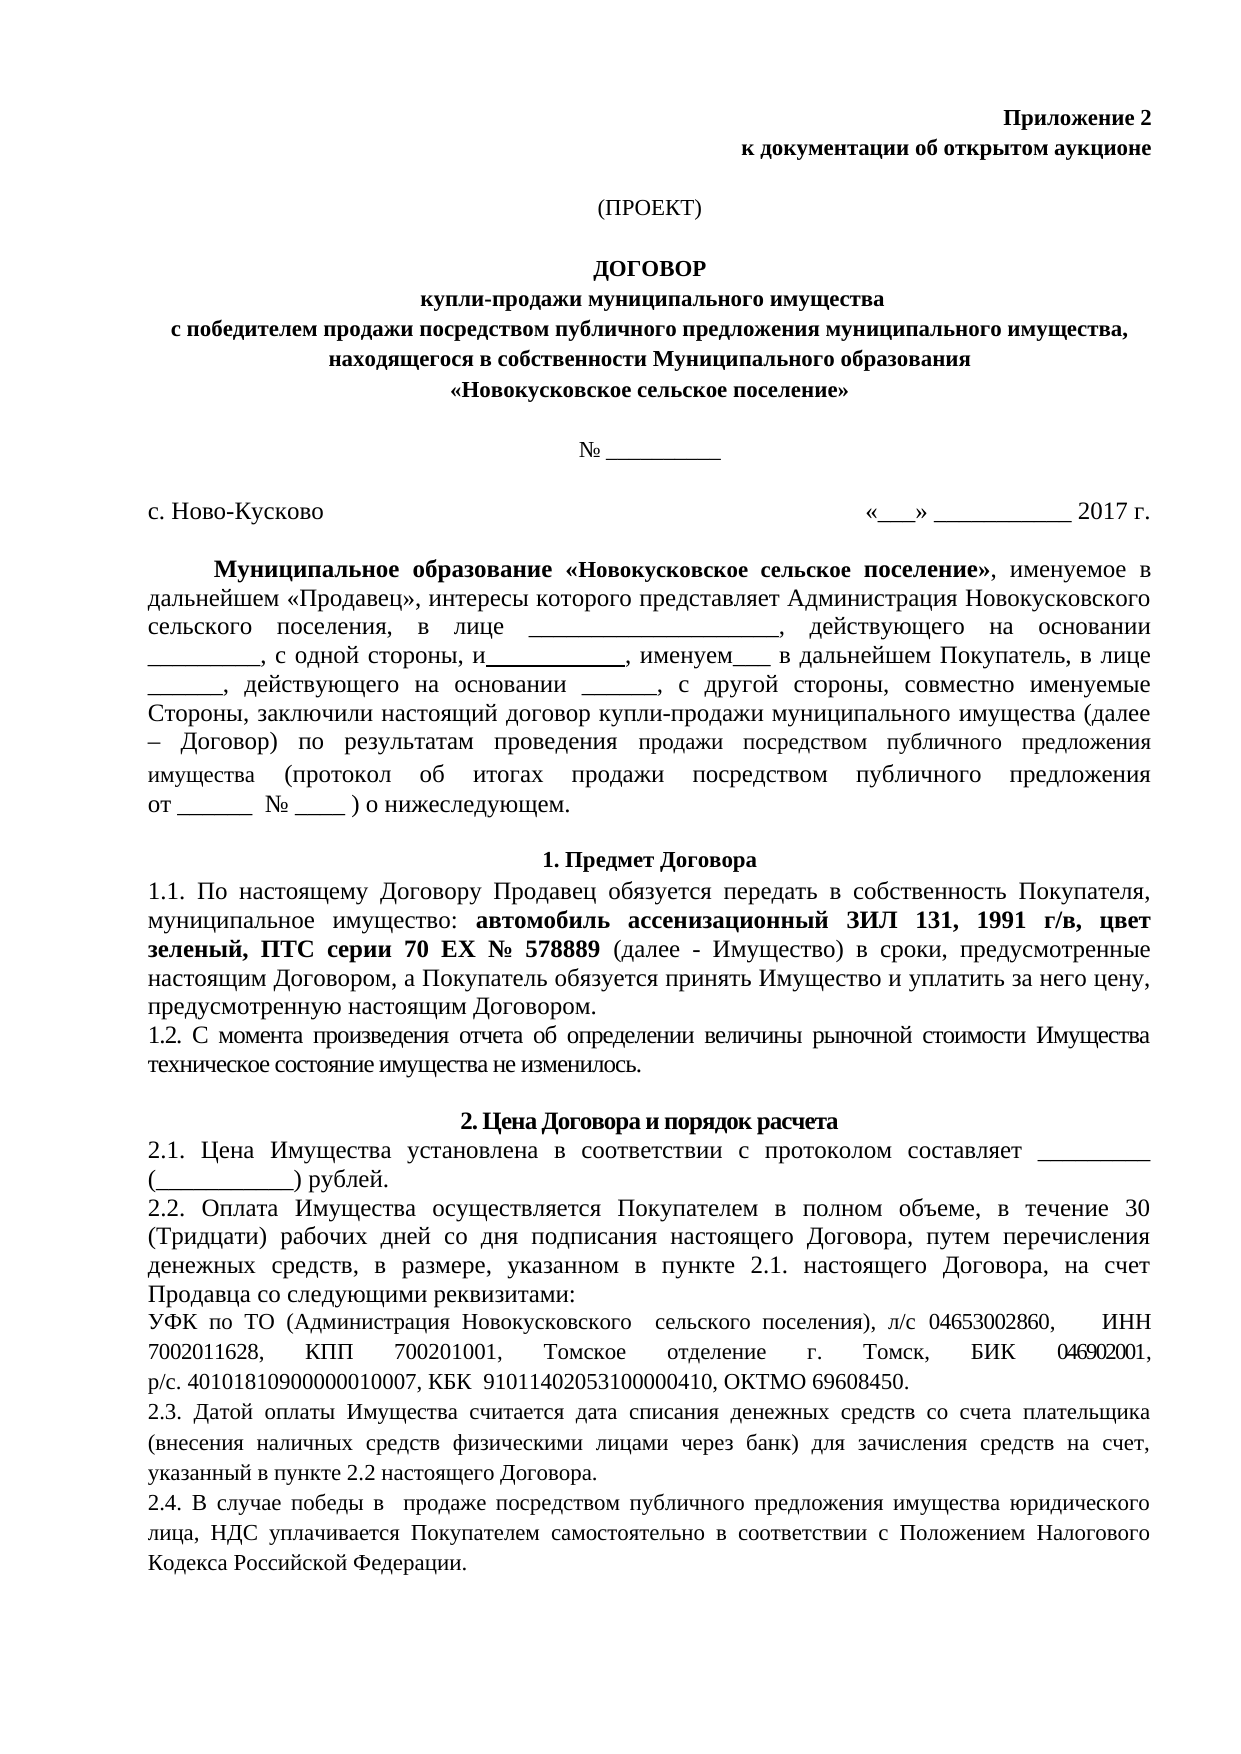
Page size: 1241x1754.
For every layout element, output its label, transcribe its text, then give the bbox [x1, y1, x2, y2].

text купли-продажи муниципального имущества [148, 285, 1152, 311]
text «Новокусковское сельское поселение» [148, 376, 1152, 402]
text 1. Предмет Договора [148, 846, 1152, 873]
text с победителем продажи посредством публичного предложения муниципального имущества, находящегося в собственности Муниципального образования [148, 315, 1152, 372]
text 2.4. В случае победы в продаже посредством публичного предложения имущества юридического лица, НДС уплачивается Покупателем самостоятельно в соответствии с Положением Налогового Кодекса Российской Федерации. [148, 1489, 1152, 1576]
text № __________ [148, 436, 1152, 462]
text УФК по ТО (Администрация Новокусковского сельского поселения), л/с 04653002860, ИНН 7002011628, КПП 700201001, Томское отделение г. Томск, БИК 046902001, р/с. 40101810900000010007, КБК 91011402053100000410, ОКТМО 69608450. [148, 1308, 1152, 1394]
text с. Ново-Кусково «___» ___________ 2017 г. [148, 496, 1152, 525]
text 1.2. С момента произведения отчета об определении величины рыночной стоимости Имущества техническое состояние имущества не изменилось. [148, 1020, 1152, 1078]
text 2. Цена Договора и порядок расчета [148, 1106, 1152, 1135]
text 2.1. Цена Имущества установлена в соответствии с протоколом составляет _________ (___________) рублей. [148, 1135, 1152, 1193]
text 1.1. По настоящему Договору Продавец обязуется передать в собственность Покупателя, муниципальное имущество: автомобиль ассенизационный ЗИЛ 131, 1991 г/в, цвет зеленый, ПТС серии 70 ЕХ № 578889 (далее - Имущество) в сроки, предусмотренные настоящим Договором, а Покупатель обязуется принять Имущество и уплатить за него цену, предусмотренную настоящим Договором. [148, 876, 1152, 1020]
text ДОГОВОР [148, 255, 1152, 281]
text 2.3. Датой оплаты Имущества считается дата списания денежных средств со счета плательщика (внесения наличных средств физическими лицами через банк) для зачисления средств на счет, указанный в пункте 2.2 настоящего Договора. [148, 1398, 1152, 1485]
text к документации об открытом аукционе [148, 134, 1152, 160]
text Муниципальное образование «Новокусковское сельское поселение», именуемое в дальнейшем «Продавец», интересы которого представляет Администрация Новокусковского сельского поселения, в лице ____________________, действующего на основании _________, с одной стороны, и , именуем___ в дальнейшем Покупатель, в лице ______, действующего на основании ______, с другой стороны, совместно именуемые Стороны, заключили настоящий договор купли-продажи муниципального имущества (далее – Договор) по результатам проведения продажи посредством публичного предложения имущества (протокол об итогах продажи посредством публичного предложения от ______ № ____ ) о нижеследующем. [148, 554, 1152, 817]
text Приложение 2 [148, 104, 1152, 130]
text (ПРОЕКТ) [148, 194, 1152, 221]
text 2.2. Оплата Имущества осуществляется Покупателем в полном объеме, в течение 30 (Тридцати) рабочих дней со дня подписания настоящего Договора, путем перечисления денежных средств, в размере, указанном в пункте 2.1. настоящего Договора, на счет Продавца со следующими реквизитами: [148, 1193, 1152, 1308]
